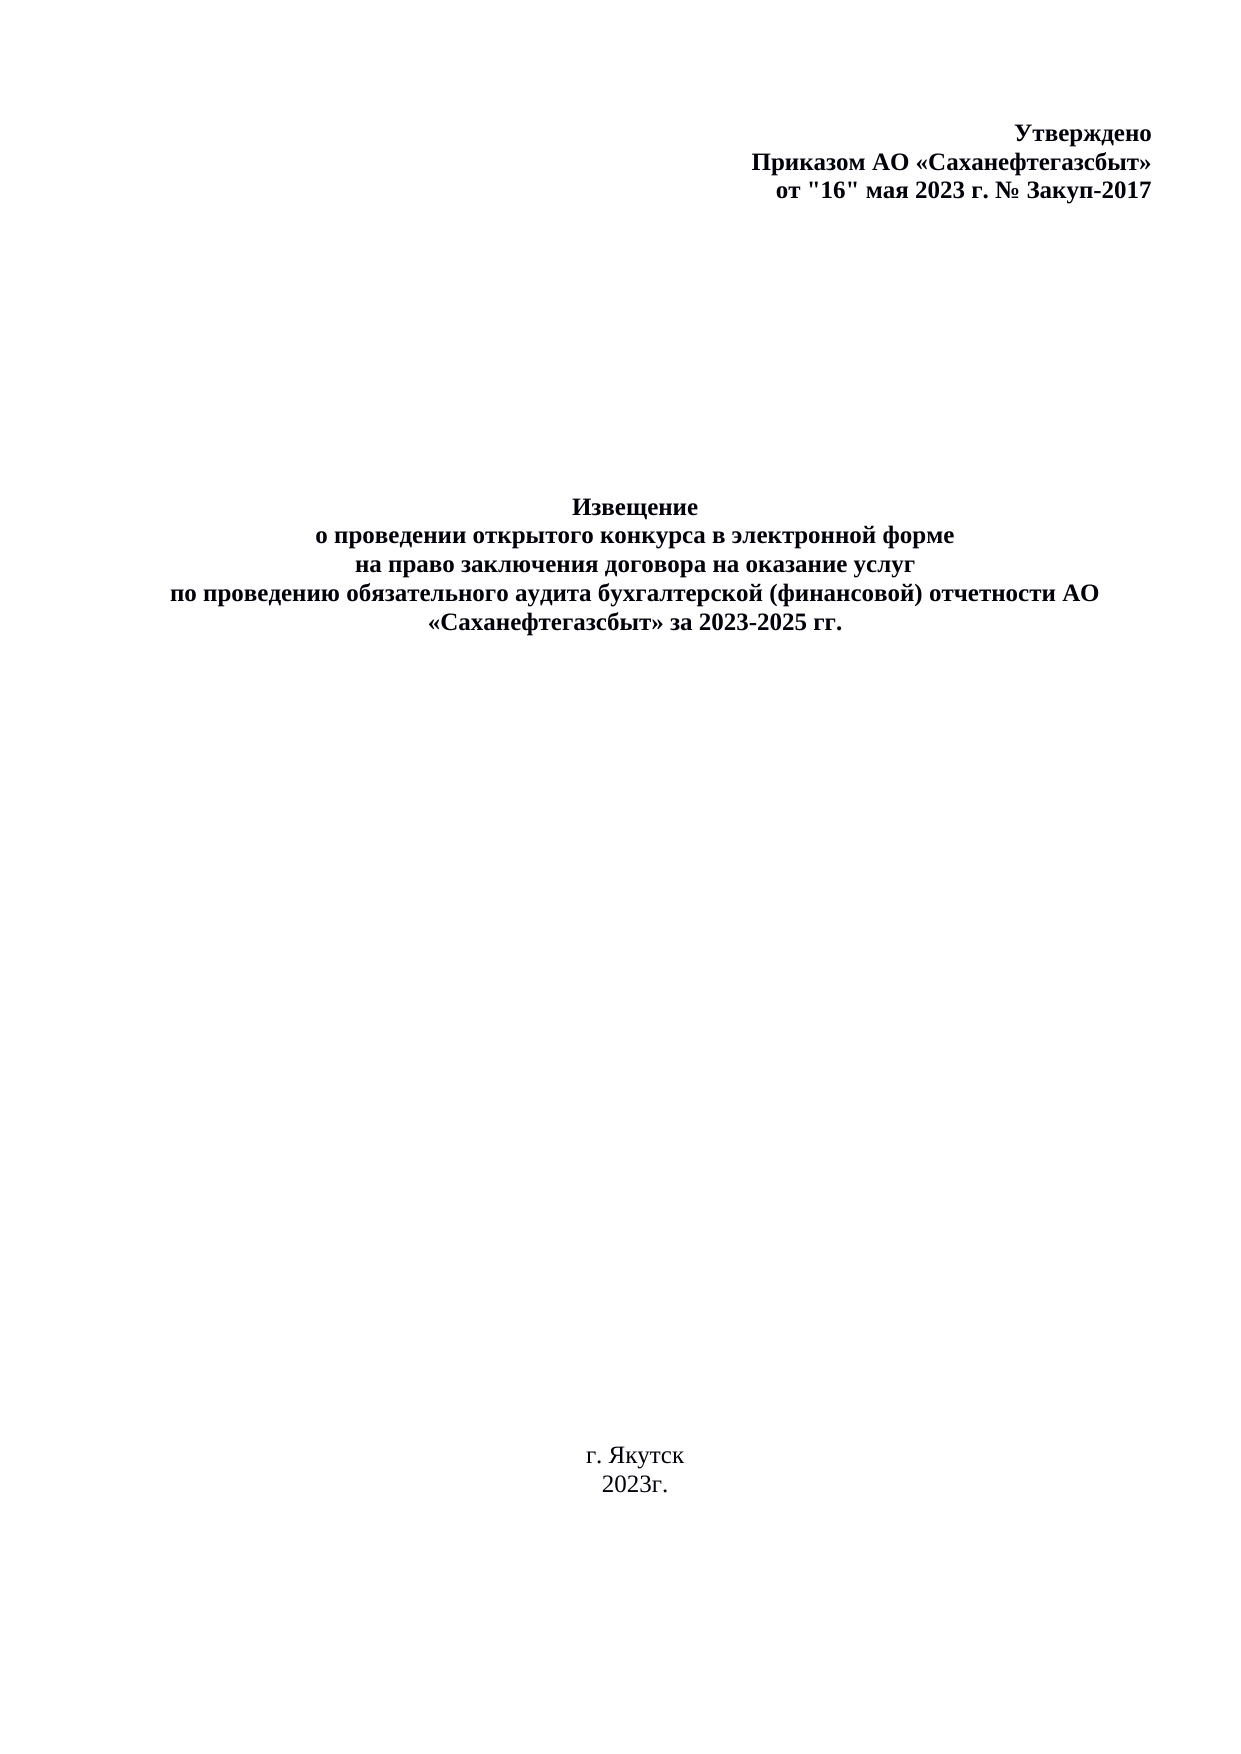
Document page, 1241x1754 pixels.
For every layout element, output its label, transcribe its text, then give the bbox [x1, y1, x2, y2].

text Утверждено [43, 118, 1152, 147]
text о проведении открытого конкурса в электронной форме [118, 521, 1152, 549]
text на право заключения договора на оказание услуг [118, 549, 1152, 578]
text Извещение [118, 492, 1152, 521]
text 2023г. [43, 1469, 1152, 1498]
text Приказом АО «Саханефтегазсбыт» [43, 147, 1152, 176]
text от "16" мая 2023 г. № Закуп-2017 [43, 176, 1152, 204]
text г. Якутск [118, 1441, 1152, 1469]
text по проведению обязательного аудита бухгалтерской (финансовой) отчетности АО «Саханефтегазсбыт» за 2023-2025 гг. [118, 578, 1152, 636]
